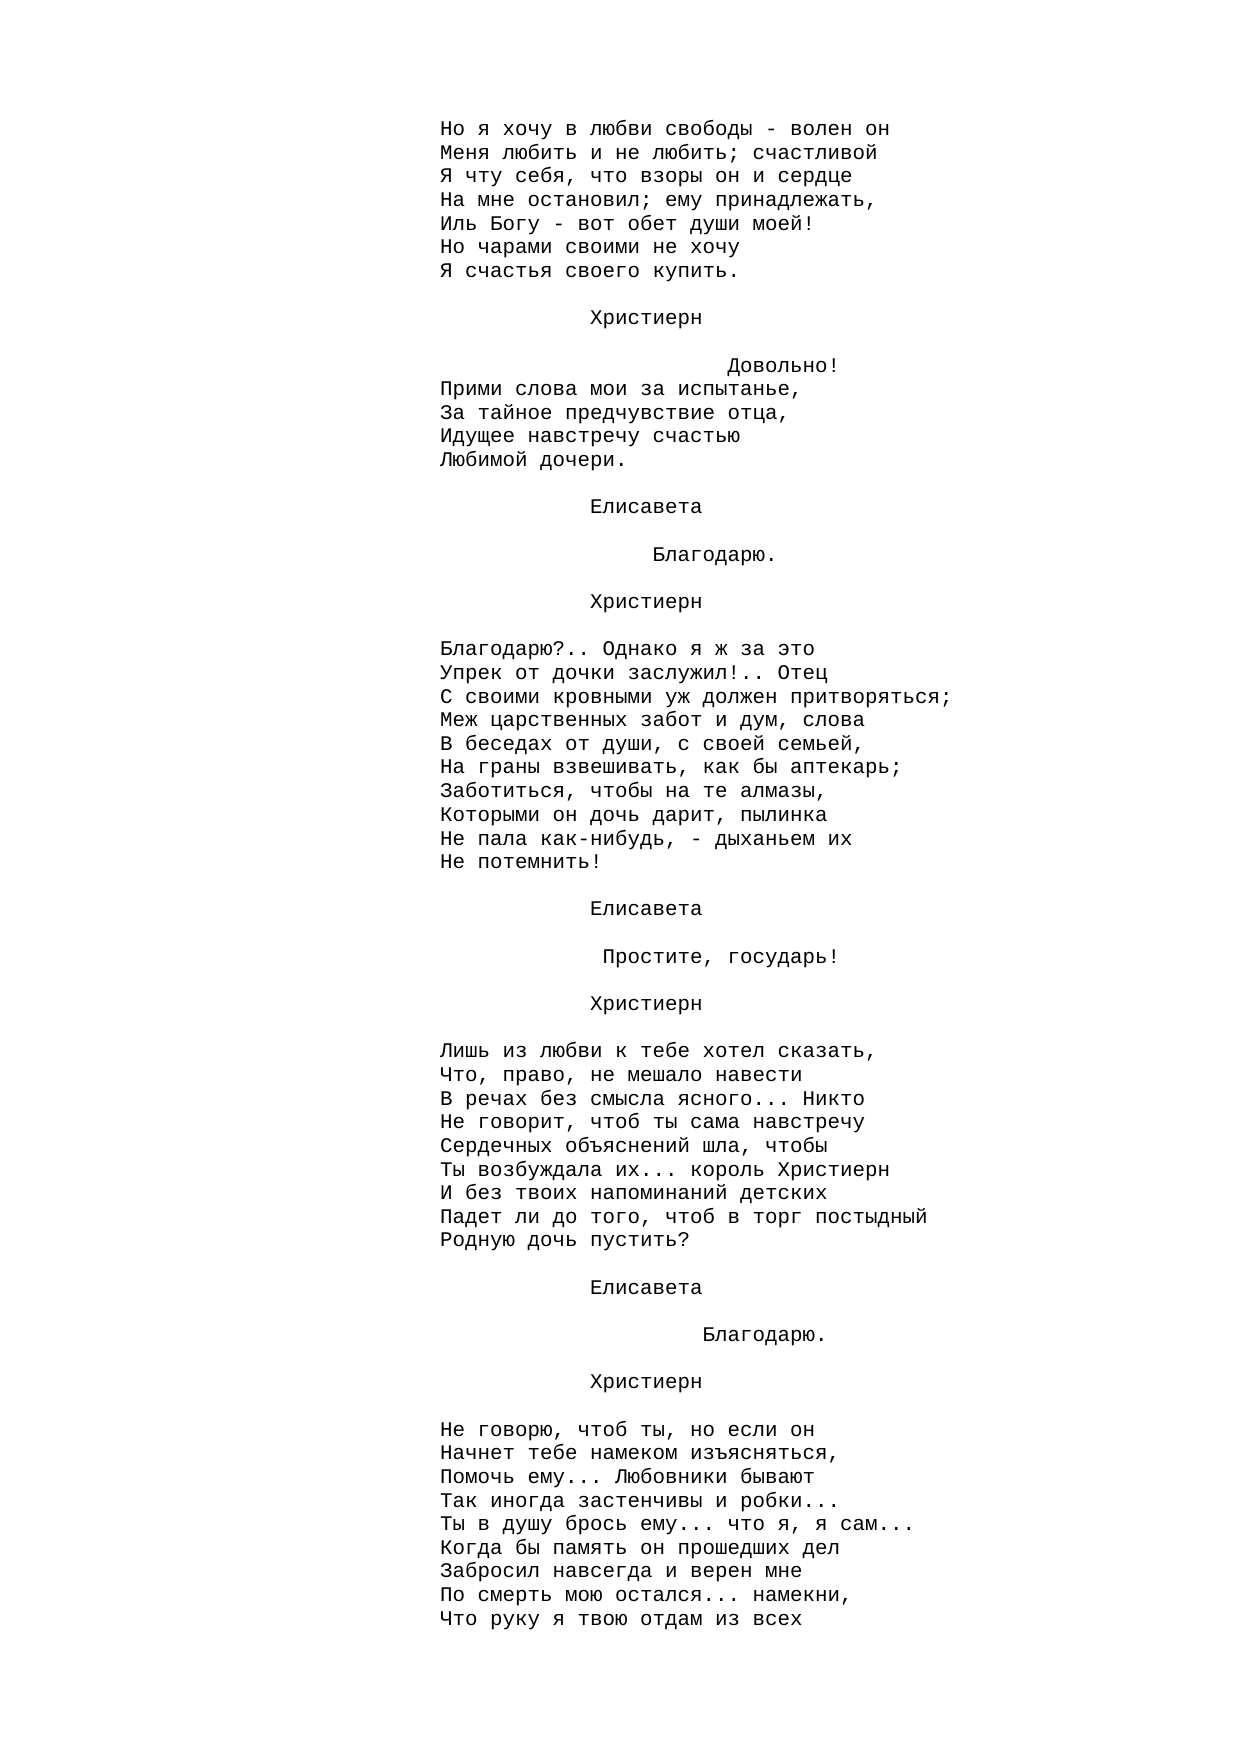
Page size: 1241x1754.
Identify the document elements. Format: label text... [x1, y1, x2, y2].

text Сердечных объяснений шла, чтобы [177, 1135, 1152, 1158]
text Благодарю. [177, 1324, 1152, 1348]
text Но чарами своими не хочу [177, 236, 1152, 260]
text На мне остановил; ему принадлежать, [177, 189, 1152, 213]
text Когда бы память он прошедших дел [177, 1537, 1152, 1561]
text С своими кровными уж должен притворяться; [177, 686, 1152, 709]
text Лишь из любви к тебе хотел сказать, [177, 1040, 1152, 1064]
text Что руку я твою отдам из всех [177, 1608, 1152, 1631]
text Иль Богу - вот обет души моей! [177, 213, 1152, 236]
text Не потемнить! [177, 851, 1152, 875]
text Заботиться, чтобы на те алмазы, [177, 780, 1152, 804]
text Ты в душу брось ему... что я, я сам... [177, 1513, 1152, 1537]
text Что, право, не мешало навести [177, 1064, 1152, 1088]
text В беседах от души, с своей семьей, [177, 733, 1152, 757]
text Так иногда застенчивы и робки... [177, 1489, 1152, 1513]
text Я чту себя, что взоры он и сердце [177, 165, 1152, 189]
text Простите, государь! [177, 946, 1152, 969]
text Довольно! [177, 354, 1152, 378]
text Елисавета [177, 898, 1152, 922]
text На граны взвешивать, как бы аптекарь; [177, 757, 1152, 780]
text Начнет тебе намеком изъясняться, [177, 1442, 1152, 1466]
text Христиерн [177, 993, 1152, 1017]
text Но я хочу в любви свободы - волен он [177, 118, 1152, 142]
text Не говорю, чтоб ты, но если он [177, 1419, 1152, 1442]
text Любимой дочери. [177, 449, 1152, 473]
text Идущее навстречу счастью [177, 426, 1152, 449]
text Благодарю. [177, 544, 1152, 567]
text Прими слова мои за испытанье, [177, 378, 1152, 402]
text Помочь ему... Любовники бывают [177, 1466, 1152, 1489]
text За тайное предчувствие отца, [177, 402, 1152, 426]
text По смерть мою остался... намекни, [177, 1584, 1152, 1608]
text Елисавета [177, 496, 1152, 520]
text Христиерн [177, 307, 1152, 331]
text Я счастья своего купить. [177, 260, 1152, 284]
text Родную дочь пустить? [177, 1229, 1152, 1253]
text Елисавета [177, 1277, 1152, 1300]
text Христиерн [177, 1371, 1152, 1395]
text В речах без смысла ясного... Никто [177, 1088, 1152, 1111]
text Ты возбуждала их... король Христиерн [177, 1158, 1152, 1182]
text Забросил навсегда и верен мне [177, 1561, 1152, 1584]
text Благодарю?.. Однако я ж за это [177, 638, 1152, 662]
text Меня любить и не любить; счастливой [177, 142, 1152, 165]
text Христиерн [177, 591, 1152, 615]
text Меж царственных забот и дум, слова [177, 709, 1152, 733]
text Не говорит, чтоб ты сама навстречу [177, 1111, 1152, 1135]
text Не пала как-нибудь, - дыханьем их [177, 827, 1152, 851]
text И без твоих напоминаний детских [177, 1182, 1152, 1206]
text Которыми он дочь дарит, пылинка [177, 804, 1152, 827]
text Падет ли до того, чтоб в торг постыдный [177, 1206, 1152, 1229]
text Упрек от дочки заслужил!.. Отец [177, 662, 1152, 686]
